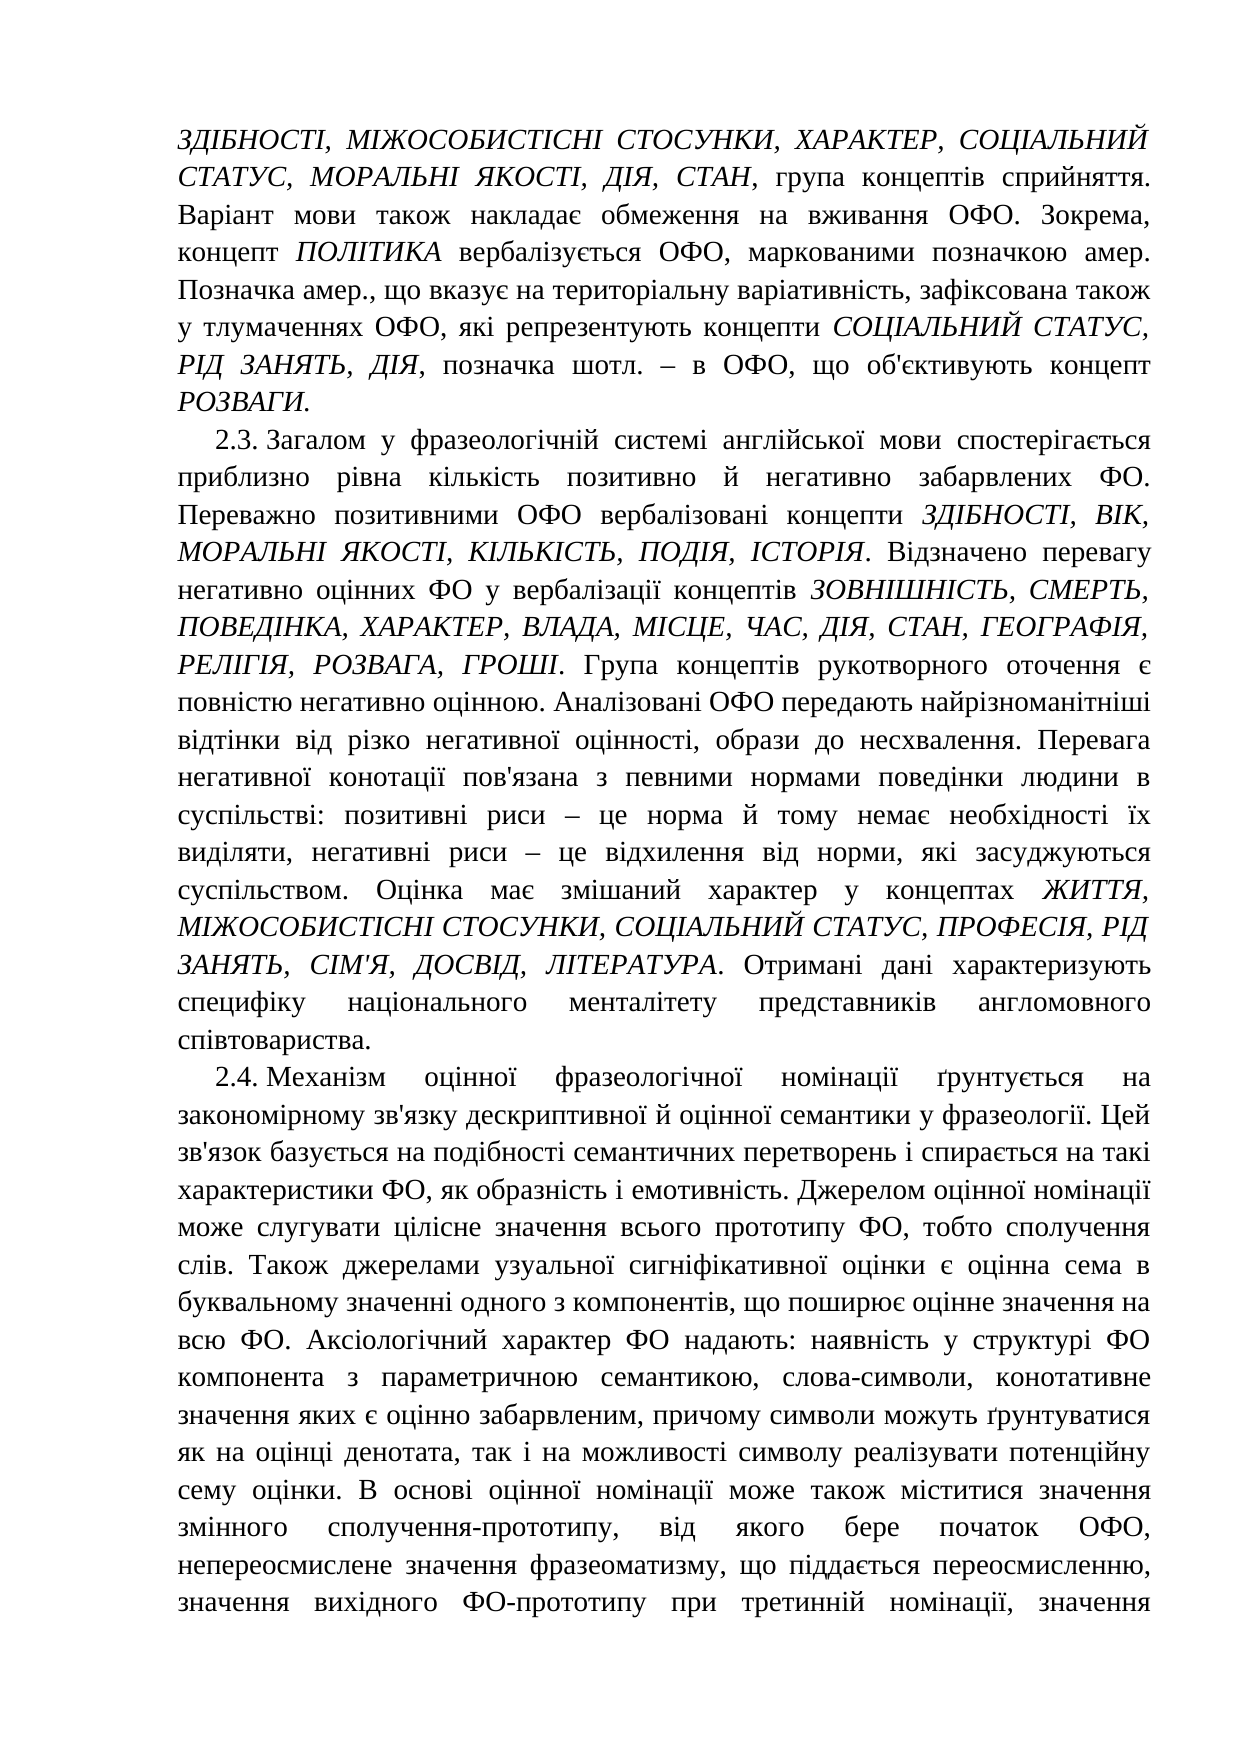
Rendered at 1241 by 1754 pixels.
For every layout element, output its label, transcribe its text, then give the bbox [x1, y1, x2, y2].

text 2.3. Загалом у фразеологічній системі англійської мови спостерігається приблизно рівна кількість позитивно й негативно забарвлених ФО. Переважно позитивними ОФО вербалізовані концепти ЗДІБНОСТІ, ВІК, МОРАЛЬНІ ЯКОСТІ, КІЛЬКІСТЬ, ПОДІЯ, ІСТОРІЯ. Відзначено перевагу негативно оцінних ФО у вербалізації концептів ЗОВНІШНІСТЬ, СМЕРТЬ, ПОВЕДІНКА, ХАРАКТЕР, ВЛАДА, МІСЦЕ, ЧАС, ДІЯ, СТАН, ГЕОГРАФІЯ, РЕЛІГІЯ, РОЗВАГА, ГРОШІ. Група концептів рукотворного оточення є повністю негативно оцінною. Аналізовані ОФО передають найрізноманітніші відтінки від різко негативної оцінності, образи до несхвалення. Перевага негативної конотації пов'язана з певними нормами поведінки людини в суспільстві: позитивні риси – це норма й тому немає необхідності їх виділяти, негативні риси – це відхилення від норми, які засуджуються суспільством. Оцінка має змішаний характер у концептах ЖИТТЯ, МІЖОСОБИСТІСНІ СТОСУНКИ, СОЦІАЛЬНИЙ СТАТУС, ПРОФЕСІЯ, РІД ЗАНЯТЬ, СІМ'Я, ДОСВІД, ЛІТЕРАТУРА. Отримані дані характеризують специфіку національного менталітету представників англомовного співтовариства. [177, 418, 1152, 1056]
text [177, 118, 1152, 418]
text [177, 1056, 1152, 1618]
